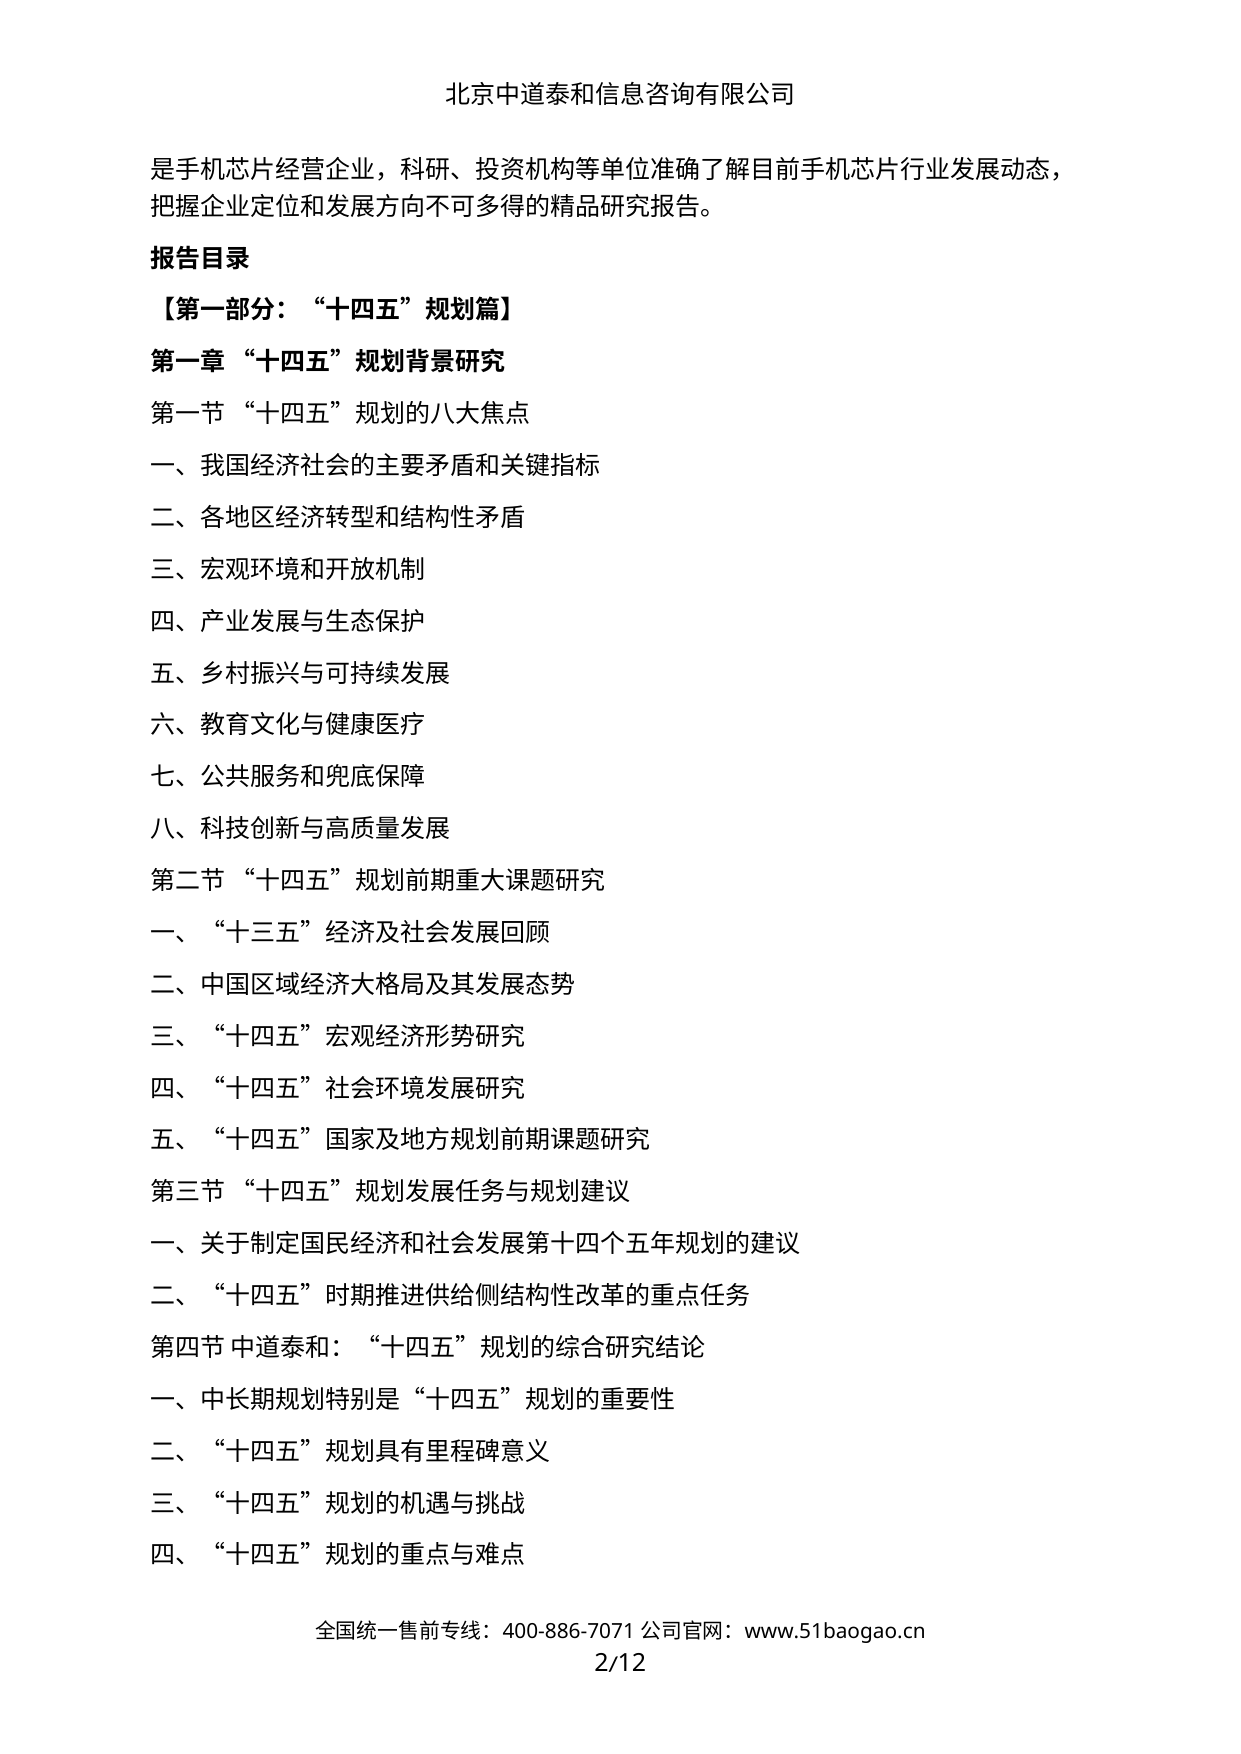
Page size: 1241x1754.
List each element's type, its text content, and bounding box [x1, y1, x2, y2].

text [150, 150, 1090, 222]
text 三、“十四五”规划的机遇与挑战 [150, 1483, 1090, 1519]
text 八、科技创新与高质量发展 [150, 809, 1090, 845]
text 第二节 “十四五”规划前期重大课题研究 [150, 861, 1090, 897]
text 第一章 “十四五”规划背景研究 [150, 342, 1090, 378]
text 一、“十三五”经济及社会发展回顾 [150, 912, 1090, 949]
text 一、关于制定国民经济和社会发展第十四个五年规划的建议 [150, 1224, 1090, 1260]
text 二、“十四五”规划具有里程碑意义 [150, 1431, 1090, 1467]
text 二、中国区域经济大格局及其发展态势 [150, 964, 1090, 1001]
text 四、产业发展与生态保护 [150, 601, 1090, 637]
text 五、乡村振兴与可持续发展 [150, 653, 1090, 689]
text 报告目录 [150, 238, 1090, 274]
text 第三节 “十四五”规划发展任务与规划建议 [150, 1172, 1090, 1208]
text 二、“十四五”时期推进供给侧结构性改革的重点任务 [150, 1276, 1090, 1312]
text 第四节 中道泰和：“十四五”规划的综合研究结论 [150, 1327, 1090, 1364]
text 四、“十四五”规划的重点与难点 [150, 1535, 1090, 1571]
text 三、“十四五”宏观经济形势研究 [150, 1016, 1090, 1052]
text 四、“十四五”社会环境发展研究 [150, 1068, 1090, 1104]
text 一、我国经济社会的主要矛盾和关键指标 [150, 446, 1090, 482]
text 三、宏观环境和开放机制 [150, 549, 1090, 586]
text 七、公共服务和兜底保障 [150, 757, 1090, 793]
text 二、各地区经济转型和结构性矛盾 [150, 497, 1090, 534]
text 六、教育文化与健康医疗 [150, 705, 1090, 741]
text 【第一部分：“十四五”规划篇】 [150, 290, 1090, 326]
text 第一节 “十四五”规划的八大焦点 [150, 394, 1090, 430]
text 五、“十四五”国家及地方规划前期课题研究 [150, 1120, 1090, 1156]
text 一、中长期规划特别是“十四五”规划的重要性 [150, 1379, 1090, 1416]
